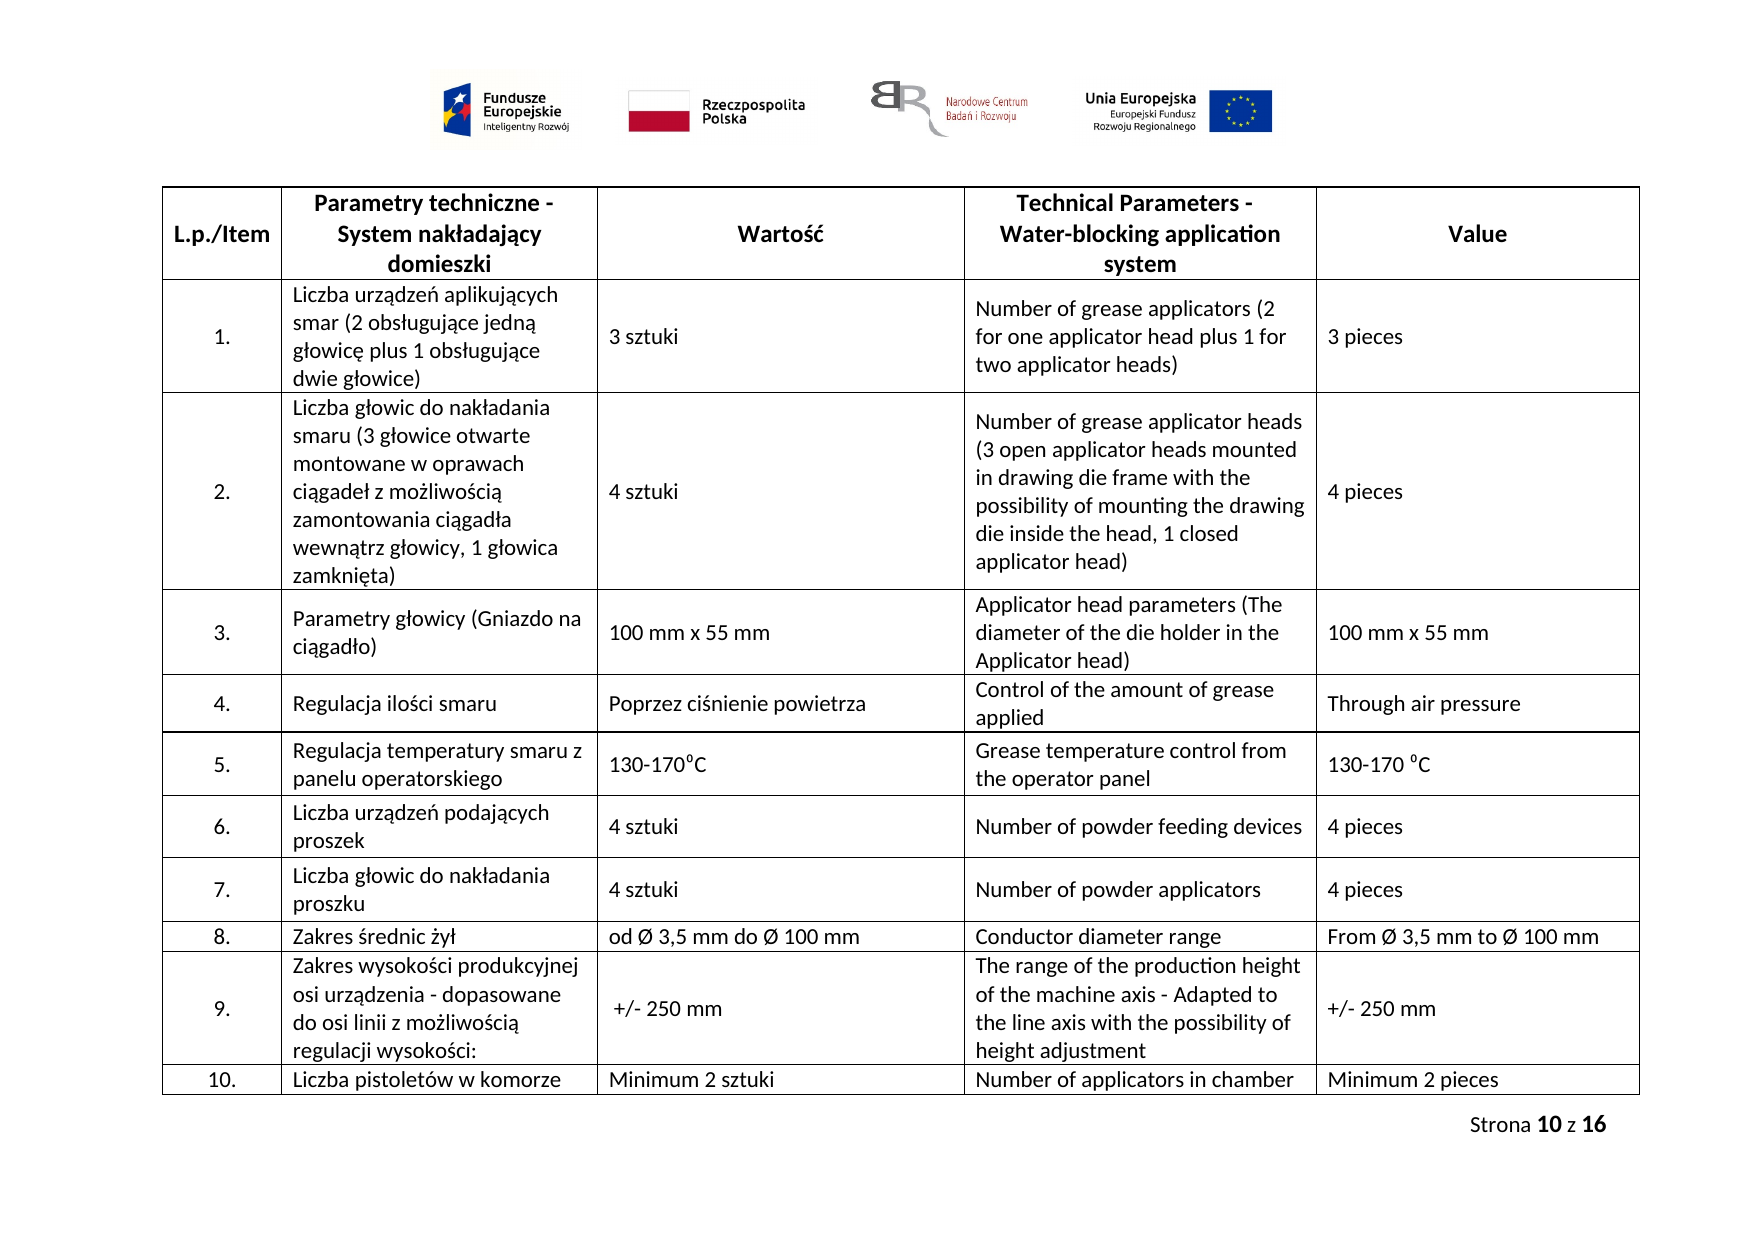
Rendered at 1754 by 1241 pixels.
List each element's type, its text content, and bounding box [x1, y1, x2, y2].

table_cell 9. [163, 952, 281, 1064]
table_cell od Ø 3,5 mm do Ø 100 mm [598, 922, 964, 951]
table_cell Liczba głowic do nakładania smaru (3 głowice otwarte montowane w oprawach ciągadeł z możliwością zamontowania ciągadła wewnątrz głowicy, 1 głowica zamknięta) [282, 393, 597, 589]
table_cell The range of the production height of the machine axis - Adapted to the line axis with the possibility of height adjustment [965, 952, 1316, 1064]
table_header Value [1317, 188, 1639, 279]
table_cell 100 mm x 55 mm [598, 590, 964, 674]
table_cell Number of grease applicator heads (3 open applicator heads mounted in drawing die frame with the possibility of mounting the drawing die inside the head, 1 closed applicator head) [965, 393, 1316, 589]
table_cell 100 mm x 55 mm [1317, 590, 1639, 674]
table_cell 4 pieces [1317, 796, 1639, 857]
table_cell Through air pressure [1317, 675, 1639, 731]
table_cell 4. [163, 675, 281, 731]
table_cell Poprzez ciśnienie powietrza [598, 675, 964, 731]
table_cell Control of the amount of grease applied [965, 675, 1316, 731]
table_cell 2. [163, 393, 281, 589]
table_cell 10. [163, 1065, 281, 1094]
table_cell Liczba urządzeń aplikujących smar (2 obsługujące jedną głowicę plus 1 obsługujące dwie głowice) [282, 280, 597, 392]
table_header L.p./Item [163, 188, 281, 279]
picture [615, 77, 818, 145]
table_cell Zakres średnic żył [282, 922, 597, 951]
table_cell Number of powder applicators [965, 858, 1316, 921]
table_cell Grease temperature control from the operator panel [965, 733, 1316, 795]
table_cell 3 pieces [1317, 280, 1639, 392]
table_cell 3. [163, 590, 281, 674]
table_cell Minimum 2 pieces [1317, 1065, 1639, 1094]
table_cell 8. [163, 922, 281, 951]
table_cell Regulacja ilości smaru [282, 675, 597, 731]
table_cell 5. [163, 733, 281, 795]
table_cell From Ø 3,5 mm to Ø 100 mm [1317, 922, 1639, 951]
table_cell 130-170⁰C [598, 733, 964, 795]
table_cell 4 sztuki [598, 858, 964, 921]
table_cell 4 pieces [1317, 858, 1639, 921]
table_cell +/- 250 mm [598, 952, 964, 1064]
table_cell Liczba głowic do nakładania proszku [282, 858, 597, 921]
table_cell 3 sztuki [598, 280, 964, 392]
table_cell Minimum 2 sztuki [598, 1065, 964, 1094]
picture [1072, 76, 1286, 146]
table_cell 4 pieces [1317, 393, 1639, 589]
table_cell Applicator head parameters (The diameter of the die holder in the Applicator head) [965, 590, 1316, 674]
table_cell 7. [163, 858, 281, 921]
table_cell Zakres wysokości produkcyjnej osi urządzenia - dopasowane do osi linii z możliwością regulacji wysokości: [282, 952, 597, 1064]
table_cell +/- 250 mm [1317, 952, 1639, 1064]
picture [430, 69, 582, 150]
table_cell 1. [163, 280, 281, 392]
table_header Parametry techniczne - System nakładający domieszki [282, 188, 597, 279]
table_cell Parametry głowicy (Gniazdo na ciągadło) [282, 590, 597, 674]
picture [871, 81, 1028, 137]
table_cell Conductor diameter range [965, 922, 1316, 951]
table_cell Liczba urządzeń podających proszek [282, 796, 597, 857]
table_cell Liczba pistoletów w komorze [282, 1065, 597, 1094]
table_cell Regulacja temperatury smaru z panelu operatorskiego [282, 733, 597, 795]
table_cell Number of powder feeding devices [965, 796, 1316, 857]
table_cell 6. [163, 796, 281, 857]
table_cell Number of grease applicators (2 for one applicator head plus 1 for two applicator heads) [965, 280, 1316, 392]
table_cell 4 sztuki [598, 796, 964, 857]
table_cell Number of applicators in chamber [965, 1065, 1316, 1094]
table_cell 130-170 ⁰C [1317, 733, 1639, 795]
table_cell 4 sztuki [598, 393, 964, 589]
table_header Wartość [598, 188, 964, 279]
table_header Technical Parameters - Water-blocking application system [965, 188, 1316, 279]
